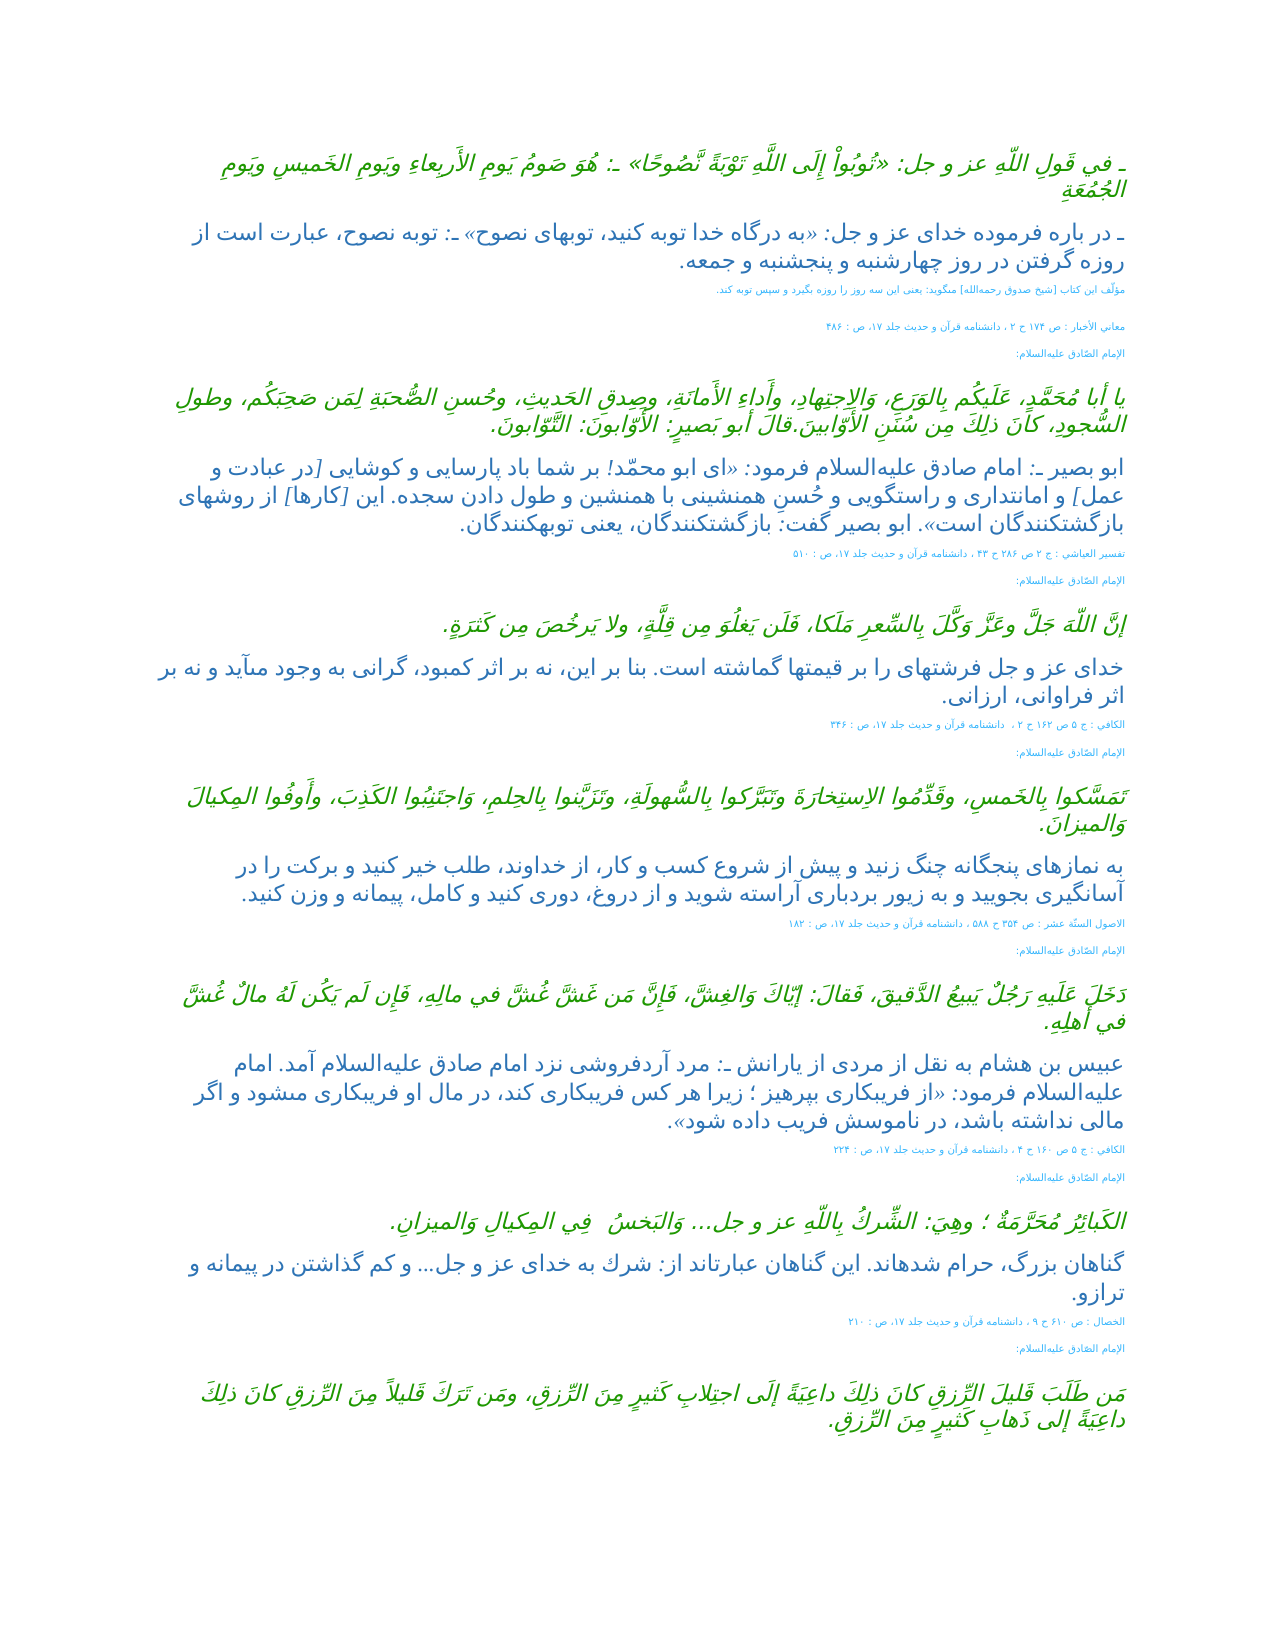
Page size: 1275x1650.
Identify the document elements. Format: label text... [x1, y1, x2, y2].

text الإمام الصّادق عليه‌السلام: [150, 747, 1125, 767]
text إنَّ اللّهَ جَلَّ وعَزَّ وَكَّلَ بِالسِّعرِ مَلَكا، فَلَن يَغلُوَ مِن قِلَّةٍ، ولا يَرخُصَ مِن كَثرَةٍ. [150, 611, 1125, 638]
subtitle عبيس بن هشام به نقل از مردى از يارانش ـ: مرد آردفروشى نزد امام صادق عليه‌السلام آمد. امام عليه‌السلام فرمود: «از فريبكارى بپرهيز ؛ زيرا هر كس فريبكارى كند، در مال او فريبكارى مى‏شود و اگر مالى نداشته باشد، در ناموسش فريب داده شود». [150, 1050, 1125, 1133]
subtitle ابو بصير ـ: امام صادق عليه‌السلام فرمود: «اى ابو محمّد! بر شما باد پارسايى و كوشايى [در عبادت و عمل] و امانتدارى و راستگويى و حُسنِ همنشينى با همنشين و طول دادن سجده. اين [كارها] از روش‏هاى بازگشت‏كنندگان است». ابو بصير گفت: بازگشت‏كنندگان، يعنى توبه‏كنندگان. [150, 453, 1125, 537]
text الاصول الستّة عشر : ص ۳۵۴ ح ۵۸۸ ، دانشنامه قرآن و حديث جلد ۱۷، ص : ۱۸۲ [150, 909, 1125, 929]
subtitle خداى عز و جل فرشته‏اى را بر قيمت‏ها گماشته است. بنا بر اين، نه بر اثر كمبود، گرانى به وجود مى‏آيد و نه بر اثر فراوانى، ارزانى. [150, 654, 1125, 708]
text ـ في قَولِ اللّهِ عز و جل: «تُوبُواْ إِلَى اللَّهِ تَوْبَةً نَّصُوحًا» ـ: هُوَ صَومُ يَومِ الأَربِعاءِ ويَومِ الخَميسِ ويَومِ الجُمُعَةِ [150, 150, 1125, 203]
text الإمام الصّادق عليه‌السلام: [150, 1172, 1125, 1192]
text دَخَلَ عَلَيهِ رَجُلٌ يَبيعُ الدَّقيقَ، فَقالَ: إيّاكَ وَالغِشَّ، فَإِنَّ مَن غَشَّ غُشَّ في مالِهِ، فَإِن لَم يَكُن لَهُ مالٌ غُشَّ في أهلِهِ. [150, 981, 1125, 1035]
text الإمام الصّادق عليه‌السلام: [150, 945, 1125, 966]
text تَمَسَّكوا بِالخَمسِ، وقَدِّمُوا الاِستِخارَةَ وتَبَرَّكوا بِالسُّهولَةِ، وتَزَيَّنوا بِالحِلمِ، وَاجتَنِبُوا الكَذِبَ، وأَوفُوا المِكيالَ وَالميزانَ. [150, 783, 1125, 836]
text الخصال : ص ۶۱۰ ح ۹ ، دانشنامه قرآن و حديث جلد ۱۷، ص : ۲۱۰ [150, 1307, 1125, 1328]
text الإمام الصّادق عليه‌السلام: [150, 348, 1125, 369]
subtitle گناهان بزرگ، حرام شده‏اند. اين گناهان عبارت‏اند از: شرك به خداى عز و جل... و كم گذاشتن در پيمانه و ترازو. [150, 1250, 1125, 1305]
subtitle به نمازهاى پنجگانه چنگ زنيد و پيش از شروع كسب و كار، از خداوند، طلب خير كنيد و بركت را در آسانگيرى بجوييد و به زيور بردبارى آراسته شويد و از دروغ، دورى كنيد و كامل، پيمانه و وزن كنيد. [150, 852, 1125, 907]
text الإمام الصّادق عليه‌السلام: [150, 575, 1125, 596]
text الإمام الصّادق عليه‌السلام: [150, 1343, 1125, 1364]
text يا أبا مُحَمَّدٍ، عَلَيكُم بِالوَرَعِ، وَالاِجتِهادِ، وأَداءِ الأَمانَةِ، وصِدقِ الحَديثِ، وحُسنِ الصُّحبَةِ لِمَن صَحِبَكُم، وطولِ السُّجودِ، كانَ ذلِكَ مِن سُنَنِ الأَوّابينَ.قالَ أبو بَصيرٍ: الأَوّابونَ: التَّوّابونَ. [150, 384, 1125, 438]
text تفسير العياشي : ج ۲ ص ۲۸۶ ح ۴۳ ، دانشنامه قرآن و حديث جلد ۱۷، ص : ۵۱۰ [150, 539, 1125, 559]
text الكَبائِرُ مُحَرَّمَةٌ ؛ وهِيَ: الشِّركُ بِاللّهِ عز و جل... وَالبَخسُ فِي المِكيالِ وَالميزانِ. [150, 1208, 1125, 1235]
text مؤلّف اين كتاب [شيخ صدوق رحمه‏‌الله] مى‏گويد: يعنى اين سه روز را روزه بگيرد و سپس توبه كند. [150, 276, 1125, 296]
text الكافي : ج ۵ ص ۱۶۰ ح ۴ ، دانشنامه قرآن و حديث جلد ۱۷، ص : ۲۲۴ [150, 1136, 1125, 1156]
text الكافي : ج ۵ ص ۱۶۲ ح ۲ ، دانشنامه قرآن و حديث جلد ۱۷، ص : ۳۴۶ [150, 711, 1125, 731]
subtitle ـ در باره فرموده خداى عز و جل: «به درگاه خدا توبه كنيد، توبه‏اى نصوح» ـ: توبه نصوح، عبارت است از روزه گرفتن در روز چهارشنبه و پنج‏شنبه و جمعه. [150, 219, 1125, 274]
text مَن طَلَبَ قَليلَ الرِّزقِ كانَ ذلِكَ داعِيَةً إلَى اجتِلابِ كَثيرٍ مِنَ الرِّزقِ، ومَن تَرَكَ قَليلاً مِنَ الرِّزقِ كانَ ذلِكَ داعِيَةً إلى ذَهابِ كَثيرٍ مِنَ الرِّزقِ. [150, 1380, 1125, 1433]
text معاني الأخبار : ص ۱۷۴ ح ۲ ، دانشنامه قرآن و حديث جلد ۱۷، ص : ۴۸۶ [150, 312, 1125, 333]
